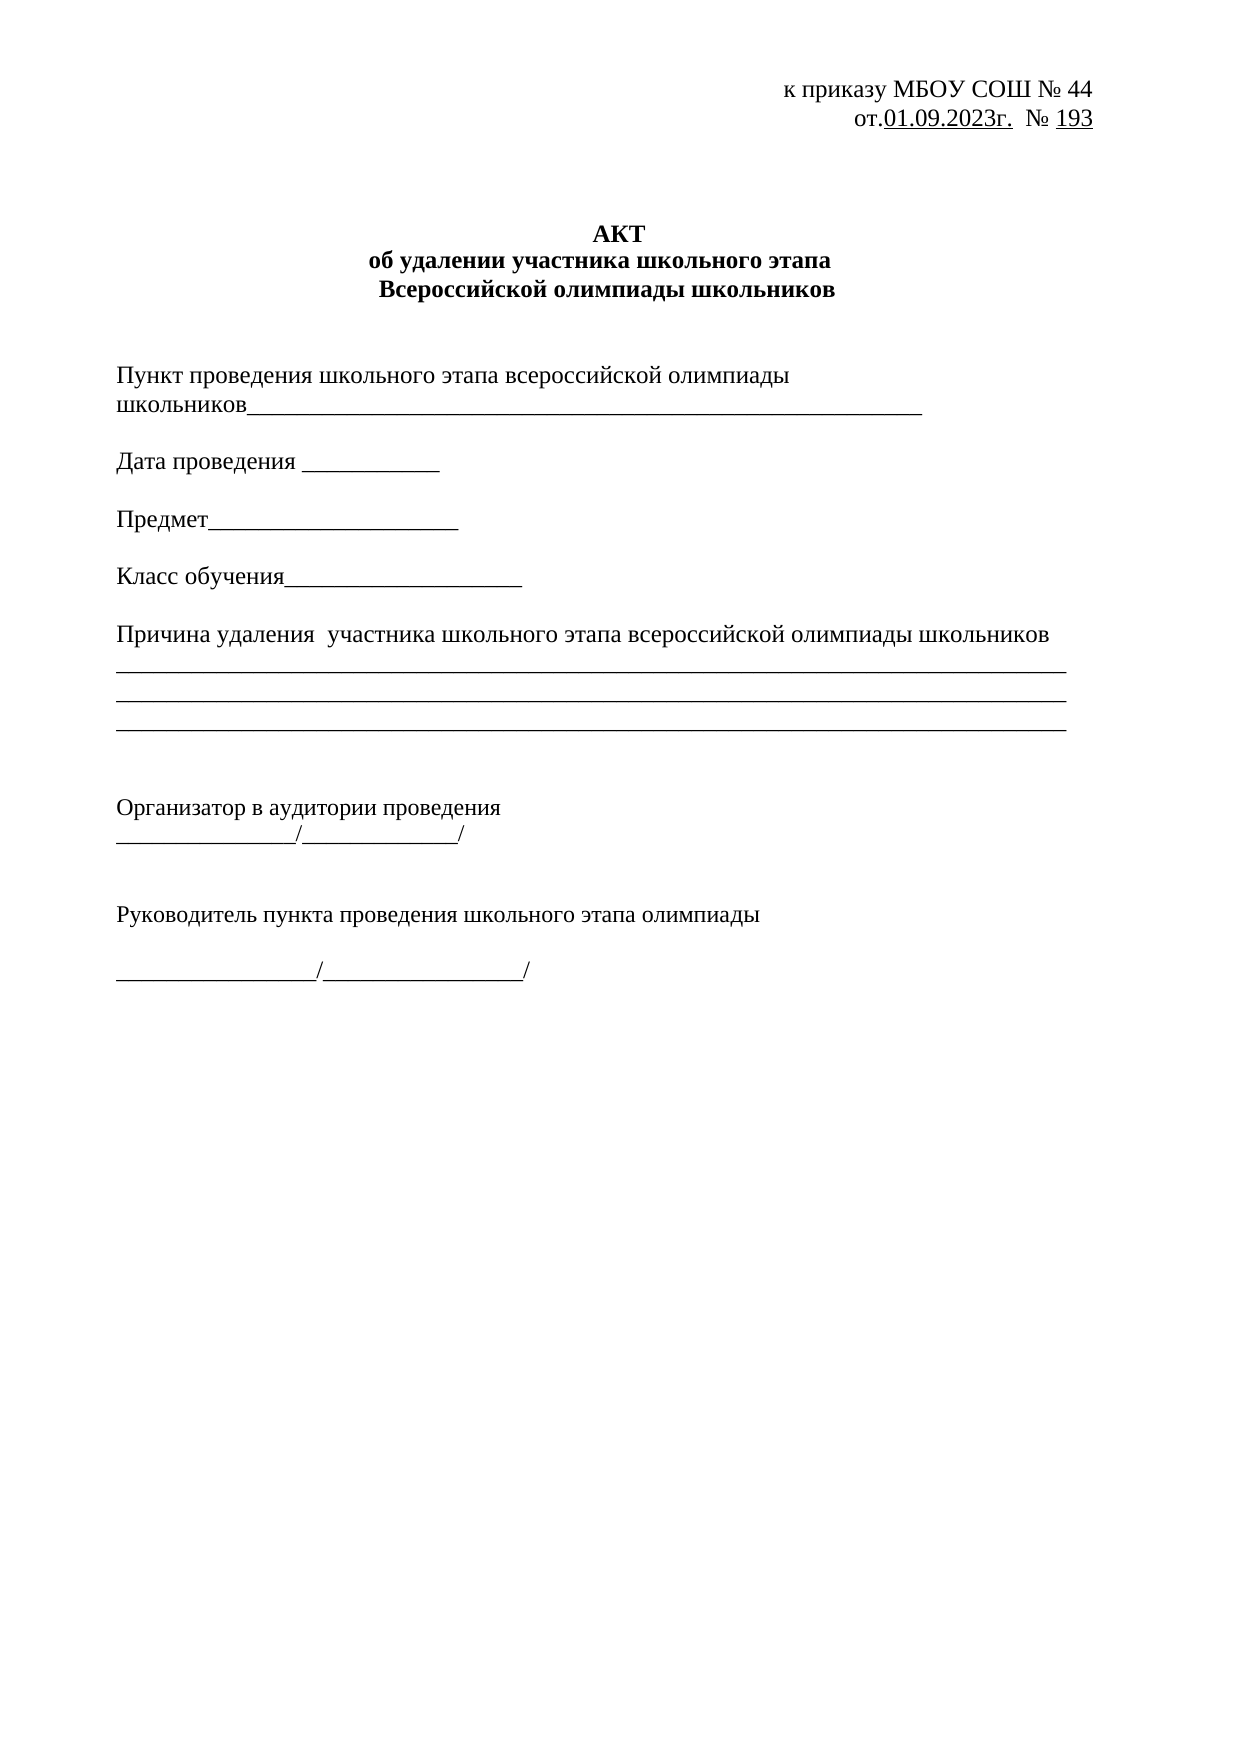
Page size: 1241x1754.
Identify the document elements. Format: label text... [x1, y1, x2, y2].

text Класс обучения___________________ [116, 561, 1093, 590]
text Дата проведения ___________ [116, 446, 1093, 475]
text Причина удаления участника школьного этапа всероссийской олимпиады школьников [116, 619, 1093, 647]
text ________________/________________/ [116, 957, 853, 984]
text Руководитель пункта проведения школьного этапа олимпиады [116, 902, 853, 928]
text Всероссийской олимпиады школьников [103, 274, 1093, 302]
text ____________________________________________________________________________ [116, 705, 1093, 734]
text Организатор в аудитории проведения _______________/_____________/ [116, 795, 853, 846]
text об удалении участника школьного этапа [103, 248, 1096, 273]
text Пункт проведения школьного этапа всероссийской олимпиады школьников______________________________________________________ [116, 360, 1093, 417]
text к приказу МБОУ СОШ № 44 [103, 74, 1093, 103]
text ____________________________________________________________________________ [116, 676, 1093, 705]
text ____________________________________________________________________________ [116, 647, 1093, 676]
text от.01.09.2023г. № 193 [103, 103, 1093, 131]
text Предмет____________________ [116, 504, 1093, 532]
text АКТ [401, 222, 805, 248]
